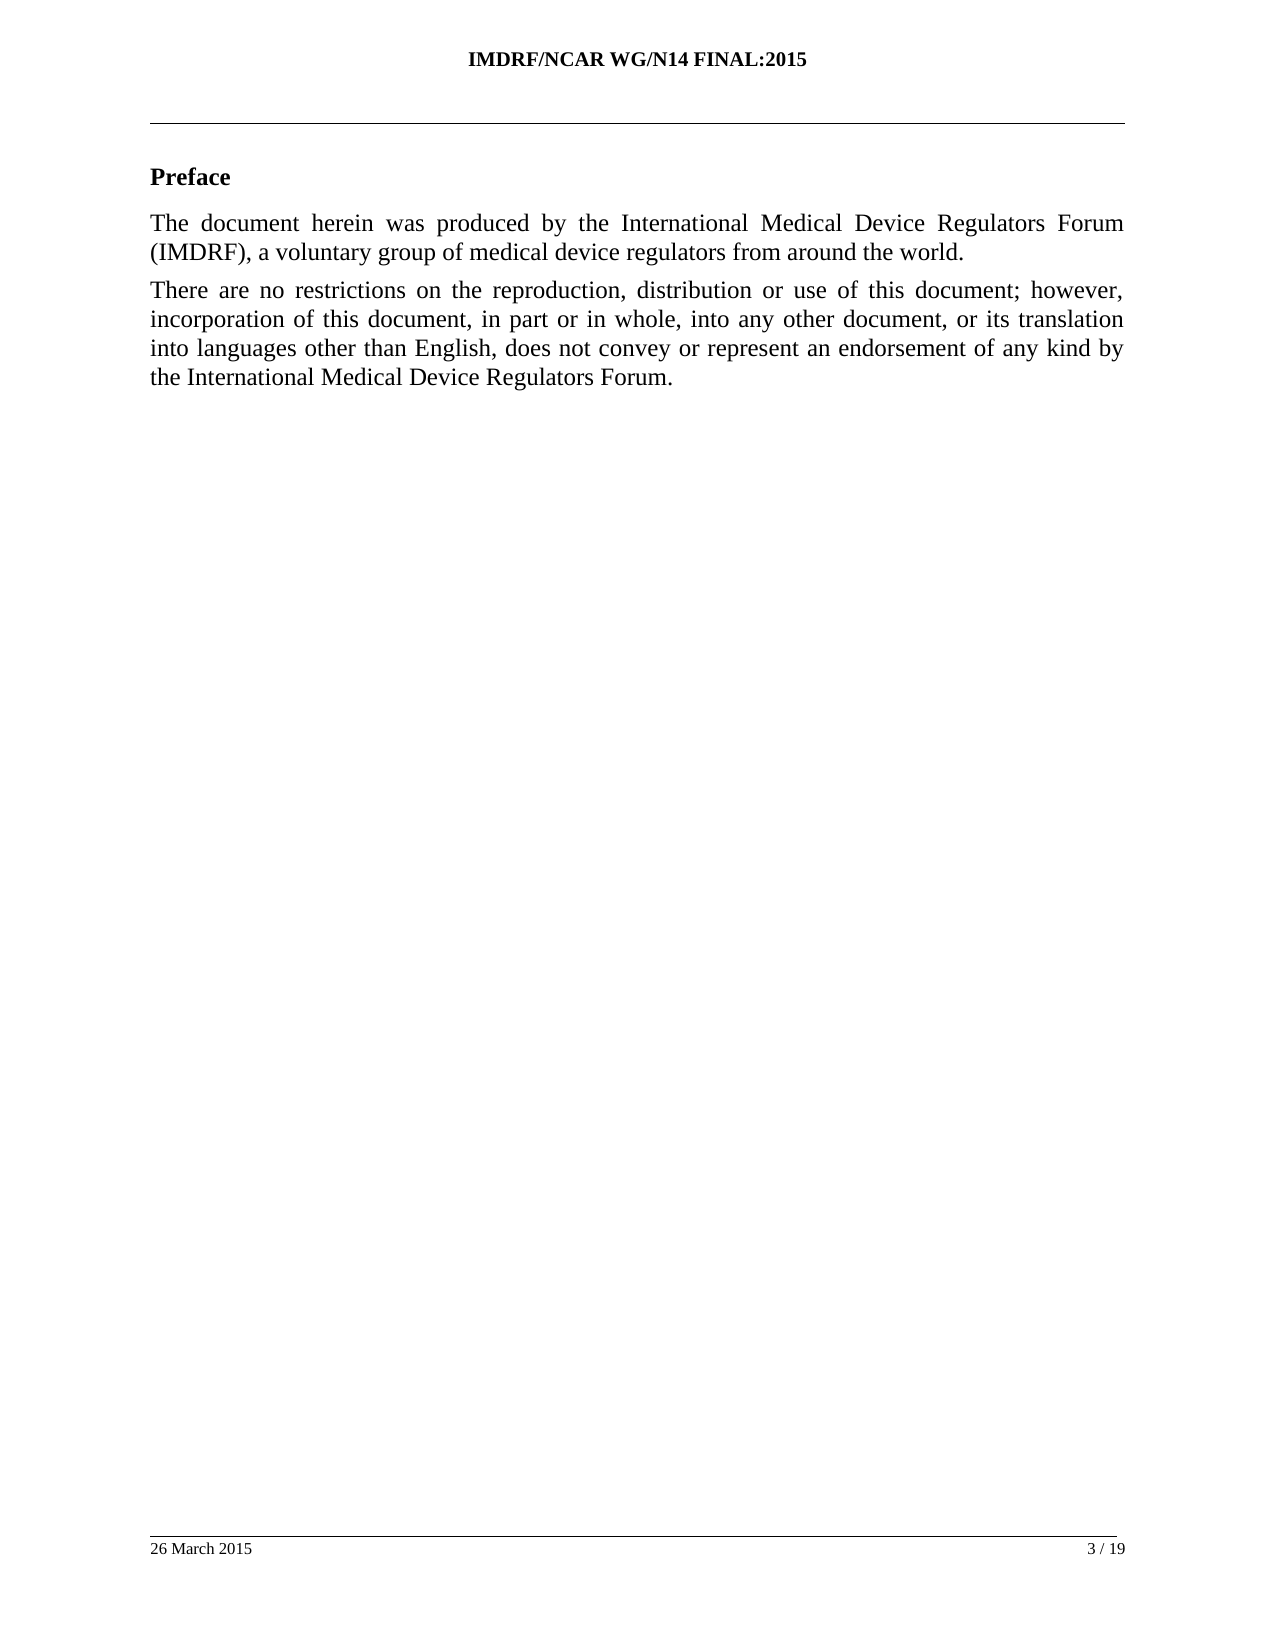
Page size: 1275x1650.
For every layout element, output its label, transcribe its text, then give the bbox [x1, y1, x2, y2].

subtitle Preface [150, 162, 1125, 191]
text The document herein was produced by the International Medical Device Regulators Forum (IMDRF), a voluntary group of medical device regulators from around the world. [150, 208, 1125, 266]
text There are no restrictions on the reproduction, distribution or use of this document; however, incorporation of this document, in part or in whole, into any other document, or its translation into languages other than English, does not convey or represent an endorsement of any kind by the International Medical Device Regulators Forum. [150, 276, 1125, 391]
